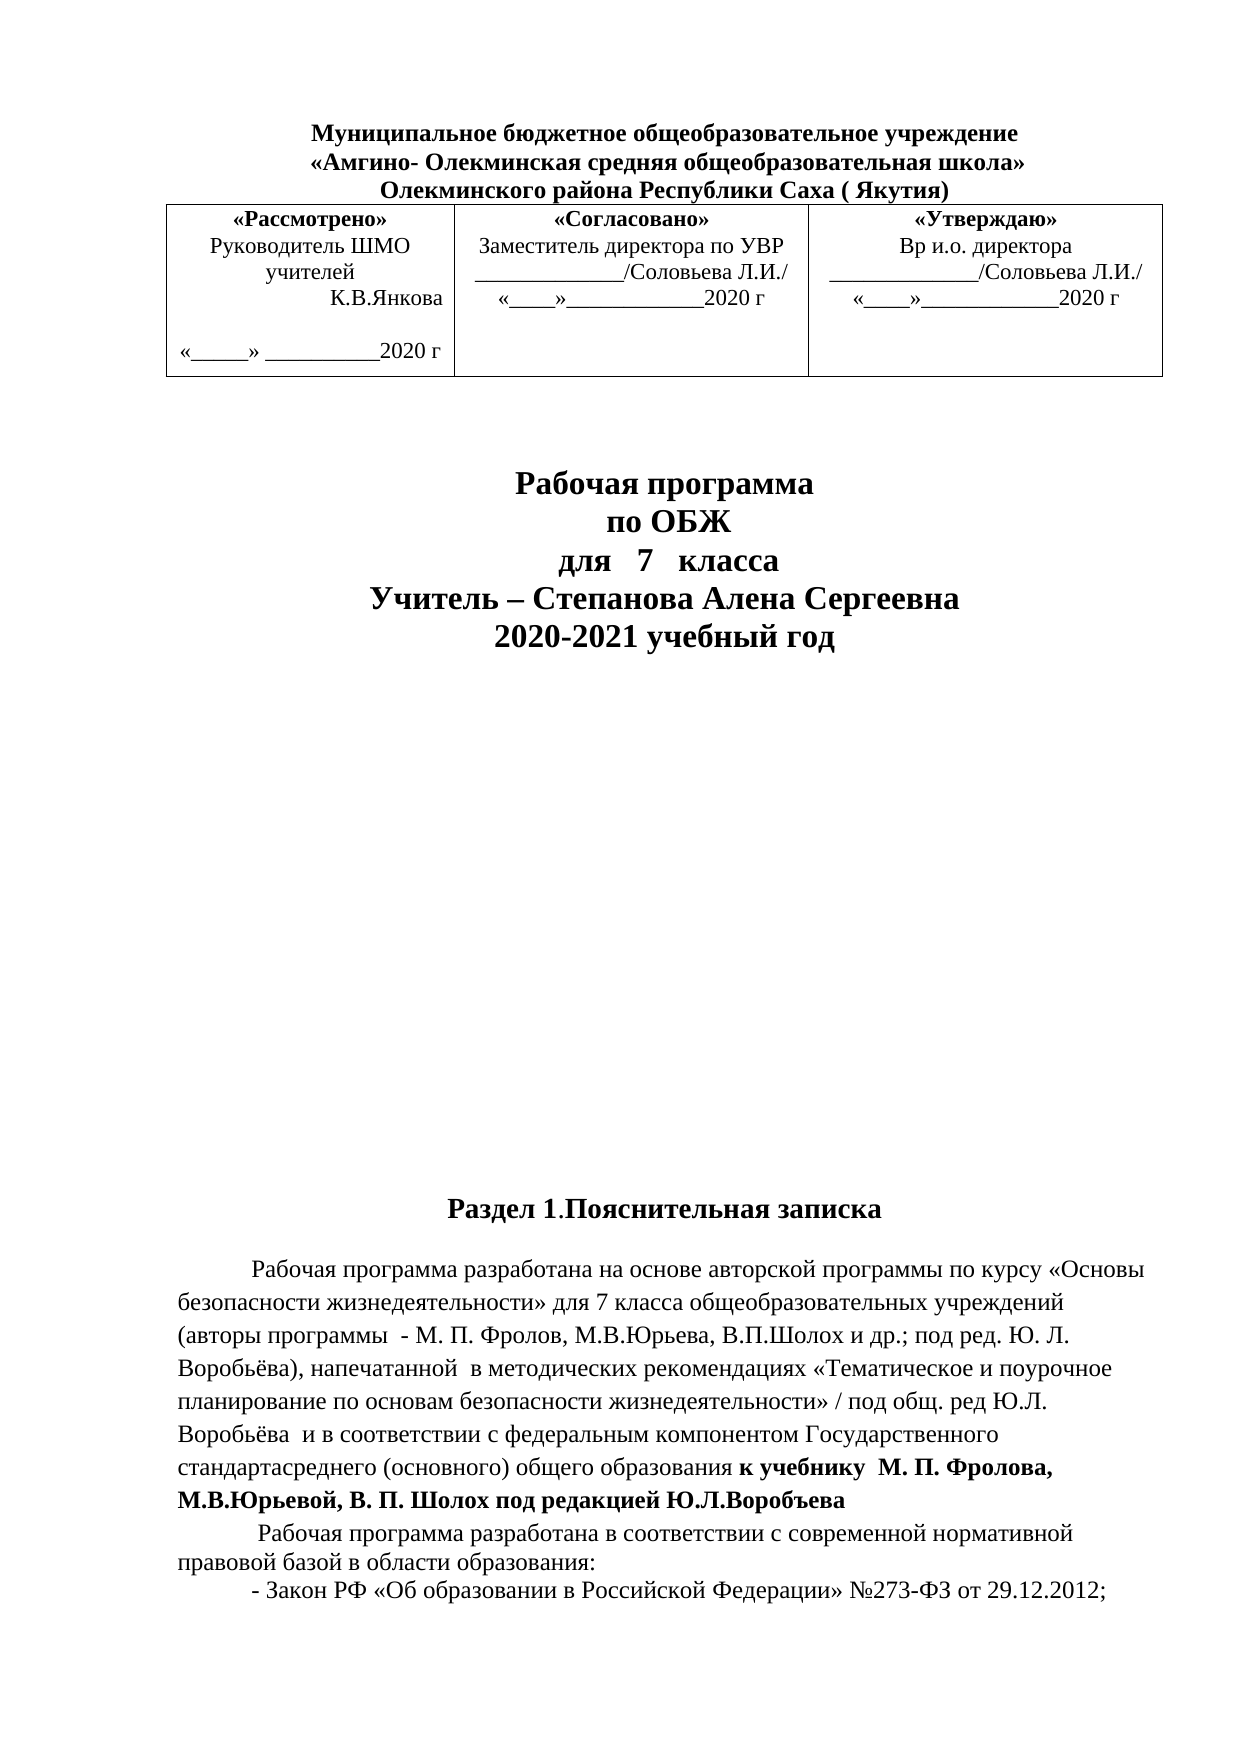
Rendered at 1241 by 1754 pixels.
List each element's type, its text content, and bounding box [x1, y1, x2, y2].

text Олекминского района Республики Саха ( Якутия) [177, 176, 1152, 204]
text «Амгино- Олекминская средняя общеобразовательная школа» [177, 147, 1152, 176]
text Учитель – Степанова Алена Сергеевна [177, 578, 1152, 616]
text Муниципальное бюджетное общеобразовательное учреждение [177, 118, 1152, 147]
table_header «Согласовано» Заместитель директора по УВР _____________/Соловьева Л.И./ «____»____________2020 г [455, 205, 808, 376]
text 2020-2021 учебный год [177, 616, 1152, 655]
text - Закон РФ «Об образовании в Российской Федерации» №273-ФЗ от 29.12.2012; [177, 1575, 1152, 1604]
text по ОБЖ [177, 501, 1152, 540]
table_header «Рассмотрено» Руководитель ШМО учителей К.В.Янкова «_____» __________2020 г [167, 205, 454, 376]
text Рабочая программа разработана в соответствии с современной нормативной правовой базой в области образования: [177, 1518, 1152, 1575]
text Рабочая программа [177, 463, 1152, 501]
table_header «Утверждаю» Вр и.о. директора _____________/Соловьева Л.И./ «____»____________2020 г [809, 205, 1162, 376]
text Раздел 1.Пояснительная записка [177, 1191, 1152, 1225]
text Рабочая программа разработана на основе авторской программы по курсу «Основы безопасности жизнедеятельности» для 7 класса общеобразовательных учреждений (авторы программы - М. П. Фролов, М.В.Юрьева, В.П.Шолох и др.; под ред. Ю. Л. Воробьёва), напечатанной в методических рекомендациях «Тематическое и поурочное планирование по основам безопасности жизнедеятельности» / под общ. ред Ю.Л. Воробьёва и в соответствии с федеральным компонентом Государственного стандартасреднего (основного) общего образования к учебнику М. П. Фролова, М.В.Юрьевой, В. П. Шолох под редакцией Ю.Л.Воробъева [177, 1254, 1152, 1514]
text для 7 класса [177, 540, 1152, 578]
